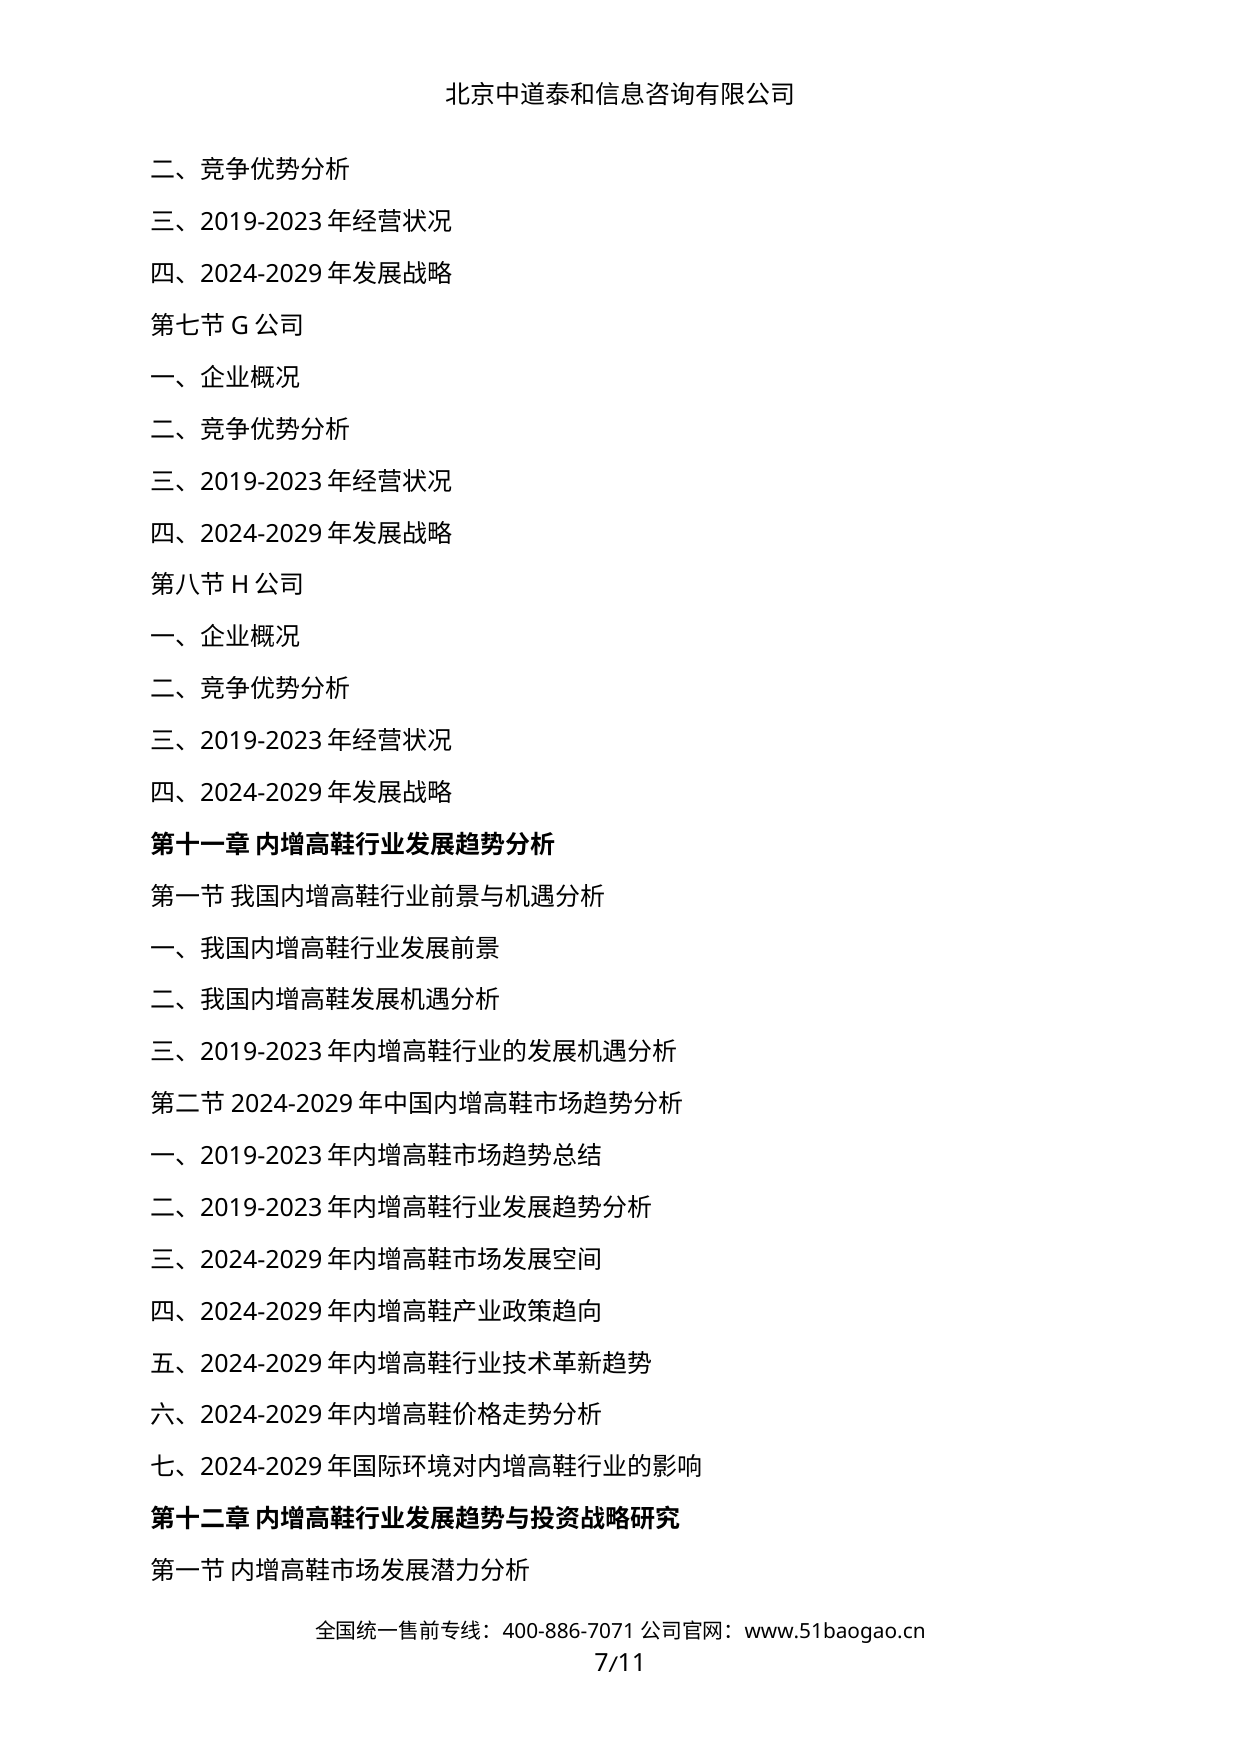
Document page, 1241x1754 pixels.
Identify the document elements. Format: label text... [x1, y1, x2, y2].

text 四、2024-2029年发展战略 [150, 254, 1090, 290]
text 二、竞争优势分析 [150, 409, 1090, 446]
text 二、2019-2023年内增高鞋行业发展趋势分析 [150, 1187, 1090, 1224]
text 三、2019-2023年经营状况 [150, 202, 1090, 238]
text 六、2024-2029年内增高鞋价格走势分析 [150, 1395, 1090, 1431]
text 一、企业概况 [150, 617, 1090, 653]
text 二、竞争优势分析 [150, 150, 1090, 186]
text 二、我国内增高鞋发展机遇分析 [150, 980, 1090, 1016]
text 第十二章 内增高鞋行业发展趋势与投资战略研究 [150, 1499, 1090, 1535]
text 七、2024-2029年国际环境对内增高鞋行业的影响 [150, 1447, 1090, 1483]
text 三、2019-2023年经营状况 [150, 461, 1090, 497]
text 四、2024-2029年内增高鞋产业政策趋向 [150, 1291, 1090, 1327]
text 第七节 G公司 [150, 306, 1090, 342]
text 四、2024-2029年发展战略 [150, 513, 1090, 549]
text 一、企业概况 [150, 357, 1090, 394]
text 第一节 内增高鞋市场发展潜力分析 [150, 1551, 1090, 1587]
text 第十一章 内增高鞋行业发展趋势分析 [150, 824, 1090, 861]
text 第八节 H公司 [150, 565, 1090, 601]
text 四、2024-2029年发展战略 [150, 772, 1090, 809]
text 第一节 我国内增高鞋行业前景与机遇分析 [150, 876, 1090, 912]
text 五、2024-2029年内增高鞋行业技术革新趋势 [150, 1343, 1090, 1379]
text 一、2019-2023年内增高鞋市场趋势总结 [150, 1136, 1090, 1172]
text 三、2024-2029年内增高鞋市场发展空间 [150, 1239, 1090, 1276]
text 三、2019-2023年内增高鞋行业的发展机遇分析 [150, 1032, 1090, 1068]
text 三、2019-2023年经营状况 [150, 721, 1090, 757]
text 第二节 2024-2029年中国内增高鞋市场趋势分析 [150, 1084, 1090, 1120]
text 一、我国内增高鞋行业发展前景 [150, 928, 1090, 964]
text 二、竞争优势分析 [150, 669, 1090, 705]
